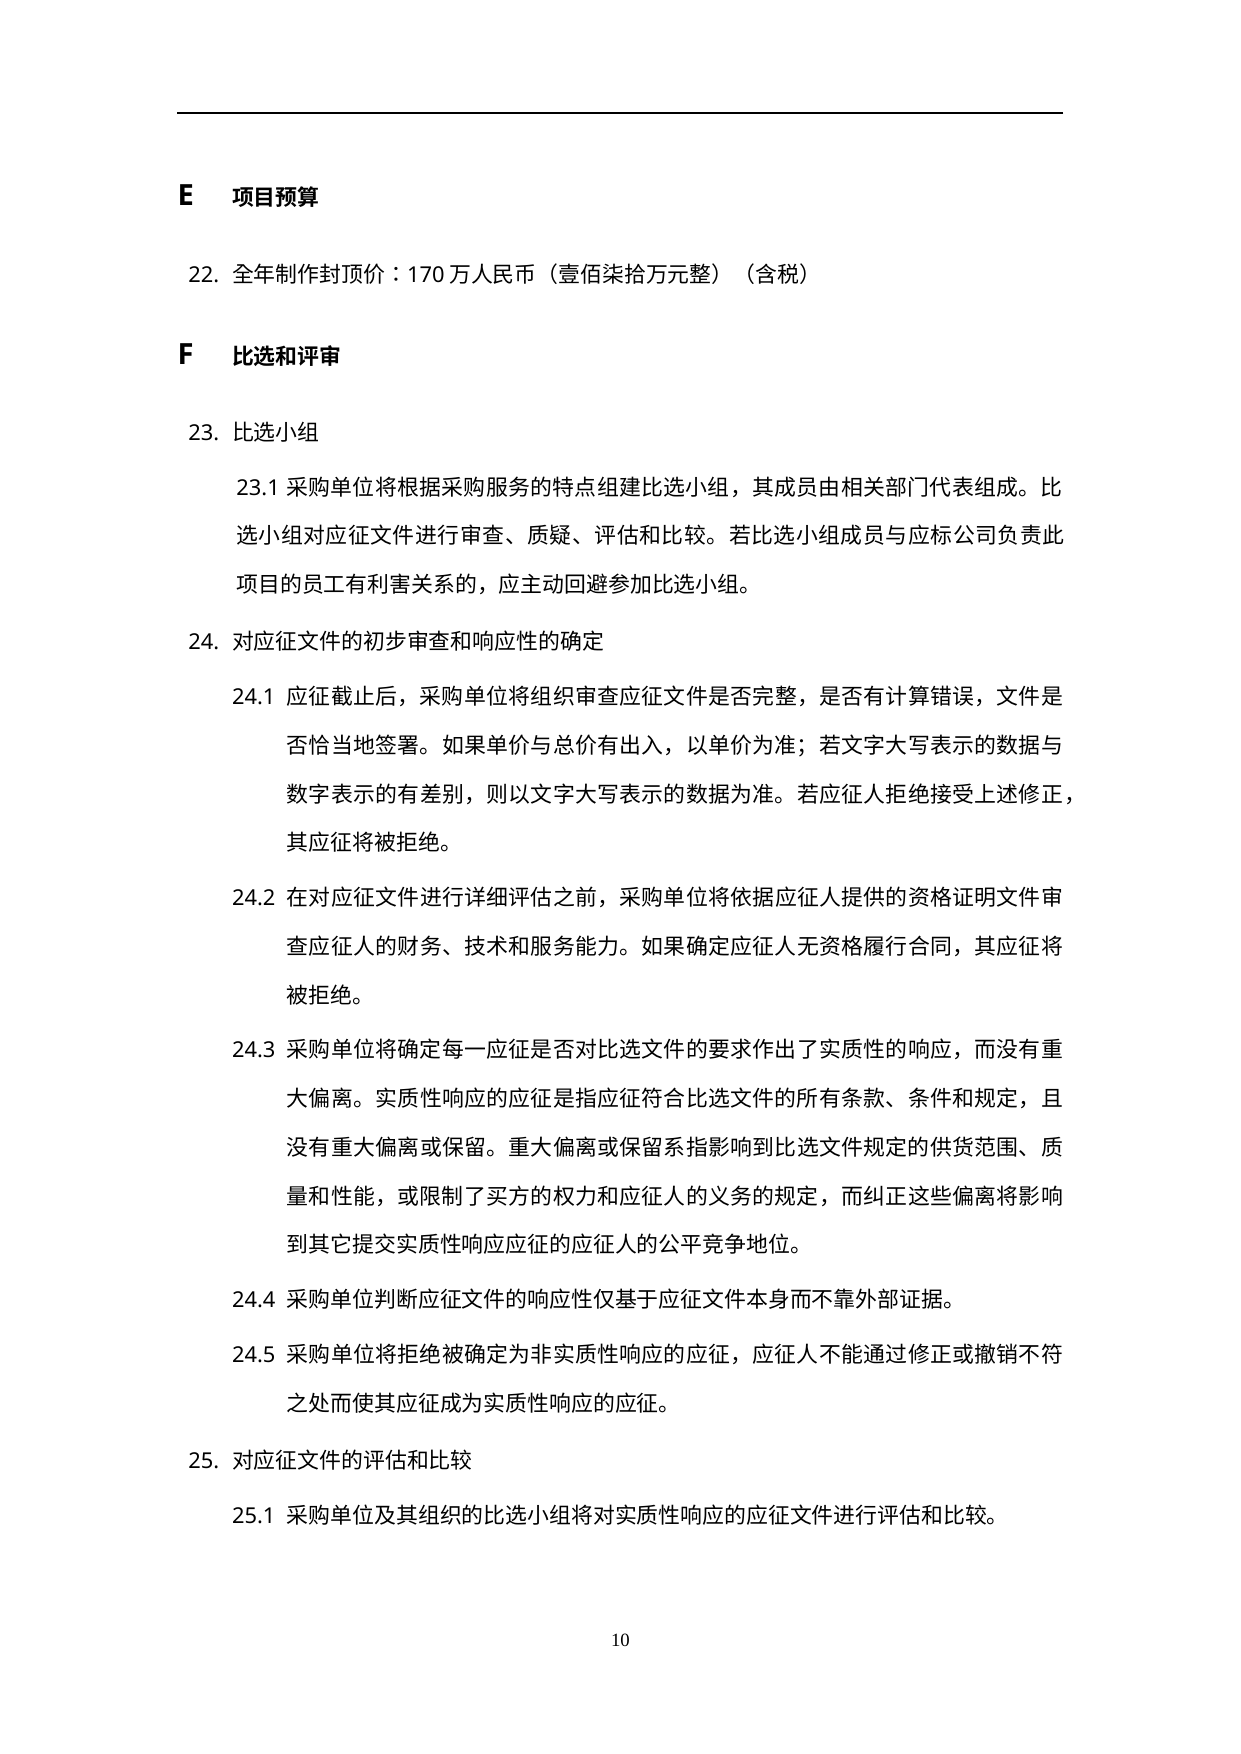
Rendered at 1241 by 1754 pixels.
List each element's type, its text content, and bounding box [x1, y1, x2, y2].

subtitle 比选小组 [188, 416, 1064, 448]
subtitle 比选和评审 [177, 321, 1064, 386]
subtitle 对应征文件的评估和比较 [188, 1443, 1064, 1476]
list 采购单位将确定每一应征是否对比选文件的要求作出了实质性的响应，而没有重大偏离。实质性响应的应征是指应征符合比选文件的所有条款、条件和规定，且没有重大偏离或保留。重大偏离或保留系指影响到比选文件规定的供货范围、质量和性能，或限制了买方的权力和应征人的义务的规定，而纠正这些偏离将影响到其它提交实质性响应应征的应征人的公平竞争地位。 [232, 1032, 1064, 1259]
list 在对应征文件进行详细评估之前，采购单位将依据应征人提供的资格证明文件审查应征人的财务、技术和服务能力。如果确定应征人无资格履行合同，其应征将被拒绝。 [232, 880, 1064, 1010]
text 23.1 采购单位将根据采购服务的特点组建比选小组，其成员由相关部门代表组成。比选小组对应征文件进行审查、质疑、评估和比较。若比选小组成员与应标公司负责此项目的员工有利害关系的，应主动回避参加比选小组。 [236, 469, 1064, 599]
subtitle 对应征文件的初步审查和响应性的确定 [188, 625, 1064, 657]
list 采购单位及其组织的比选小组将对实质性响应的应征文件进行评估和比较。 [232, 1497, 1064, 1530]
subtitle 全年制作封顶价：170万人民币（壹佰柒拾万元整）（含税） [188, 256, 1064, 289]
subtitle 项目预算 [177, 162, 1064, 227]
list 采购单位判断应征文件的响应性仅基于应征文件本身而不靠外部证据。 [232, 1282, 1064, 1314]
list 应征截止后，采购单位将组织审查应征文件是否完整，是否有计算错误，文件是否恰当地签署。如果单价与总价有出入，以单价为准；若文字大写表示的数据与数字表示的有差别，则以文字大写表示的数据为准。若应征人拒绝接受上述修正，其应征将被拒绝。 [232, 679, 1064, 857]
list 采购单位将拒绝被确定为非实质性响应的应征，应征人不能通过修正或撤销不符之处而使其应征成为实质性响应的应征。 [232, 1337, 1064, 1418]
